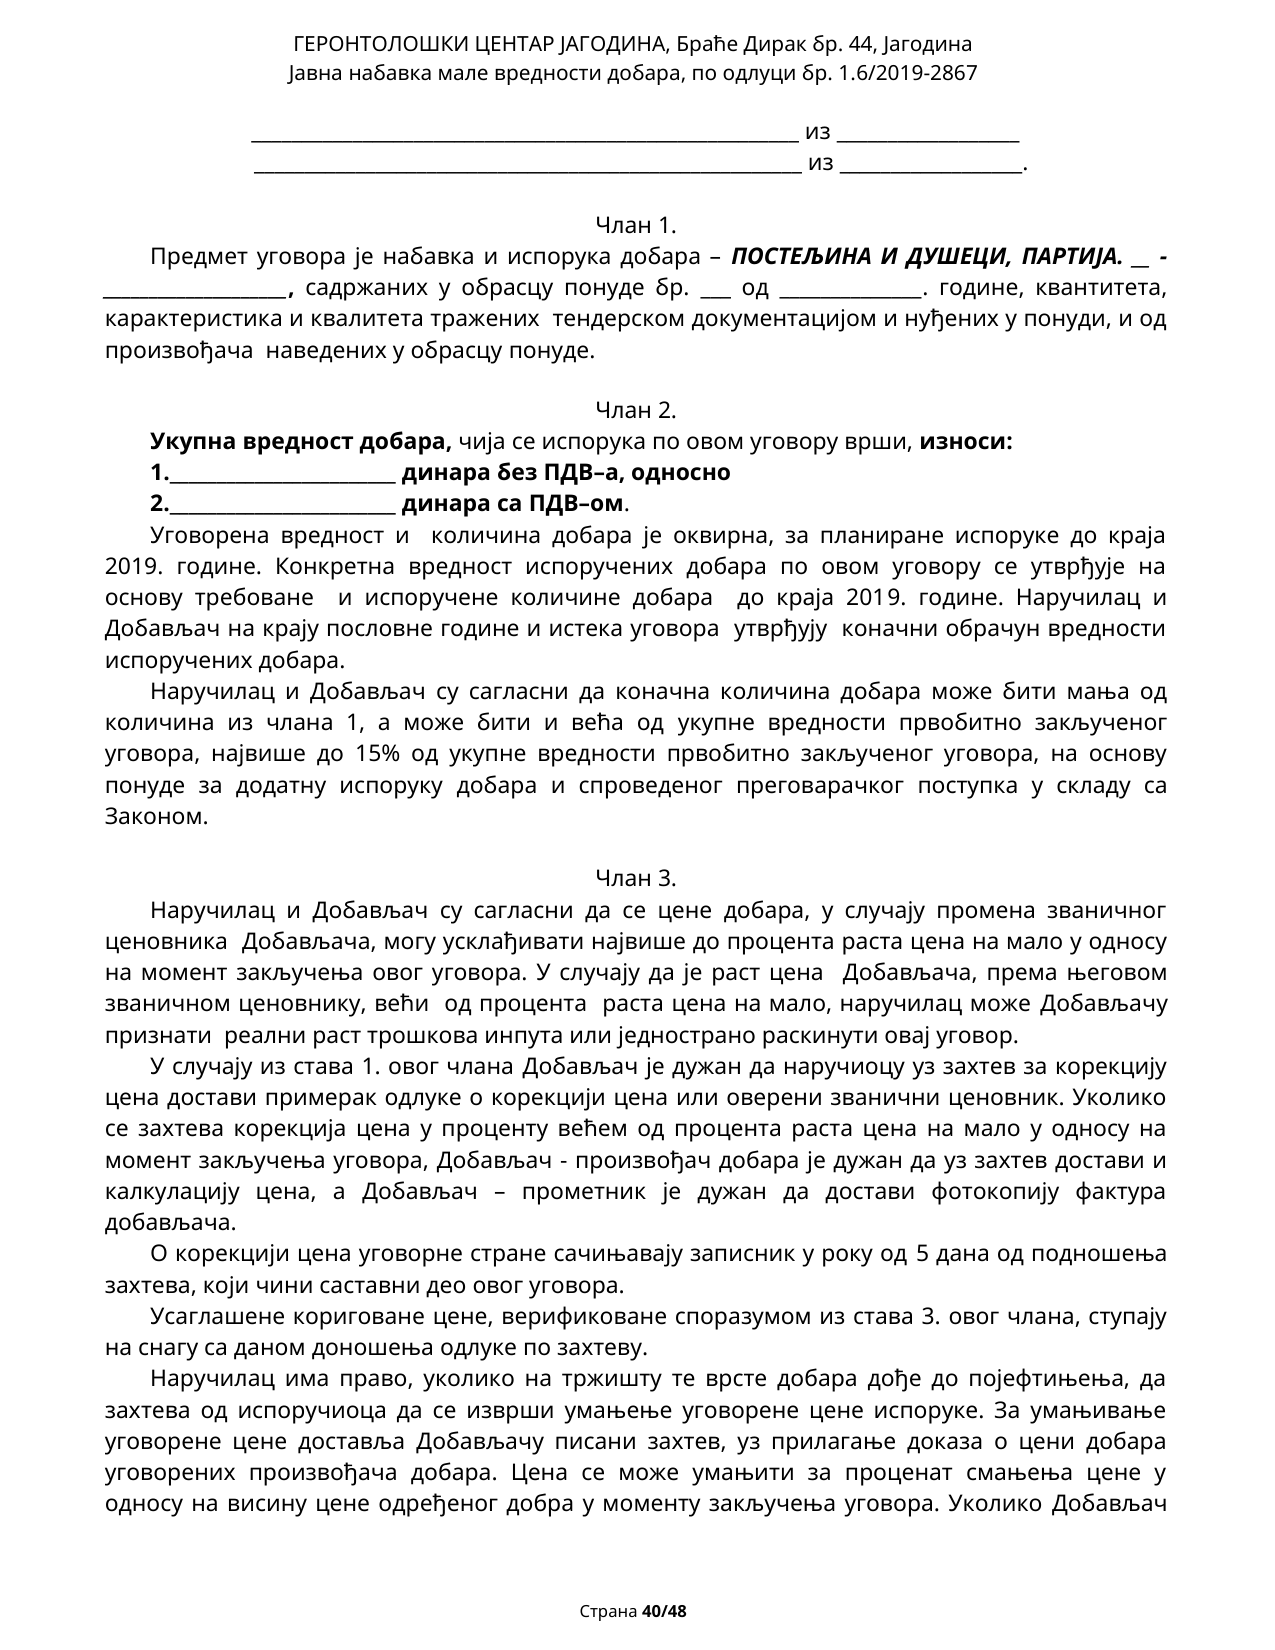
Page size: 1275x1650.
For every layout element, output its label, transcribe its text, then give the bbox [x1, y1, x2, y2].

text Предмет уговора је набавка и испорука добара – ПОСТЕЉИНА И ДУШЕЦИ, ПАРТИЈА. __ - ____________________, садржаних у обрасцу понуде бр. ___ од ______________. године, квантитета, карактеристика и квалитета тражених тендерском документацијом и нуђених у понуди, и од произвођача наведених у обрасцу понуде. [104, 240, 1168, 365]
text Члан 2. [104, 393, 1168, 425]
text У случају из става 1. овог члана Добављач је дужан да наручиоцу уз захтев за корекцију цена достави примерак одлуке о корекцији цена или оверени званични ценовник. Уколико се захтева корекција цена у проценту већем од процента раста цена на мало у односу на момент закључења уговора, Добављач - произвођач добара је дужан да уз захтев достави и калкулацију цена, а Добављач – прометник је дужан да достави фотокопију фактура добављача. [104, 1050, 1168, 1237]
text 2.________________________ динара са ПДВ–ом. [104, 487, 1168, 518]
text Укупна вредност добарa, чија се испорука по овом уговору врши, износи: [104, 425, 1168, 456]
text Члан 1. [104, 208, 1168, 240]
text О корекцији цена уговорне стране сачињавају записник у року од 5 дана од подношења захтева, који чини саставни део овог уговора. [104, 1237, 1168, 1300]
text Наручилац и Добављач су сагласни да се цене добара, у случају промена званичног ценовника Добављача, могу усклађивати највише до процента раста цена на мало у односу на момент закључења овог уговора. У случају да је раст цена Добављача, према његовом званичном ценовнику, већи од процента раста цена на мало, наручилац може Добављачу признати реални раст трошкова инпута или једнострано раскинути овај уговор. [104, 893, 1168, 1050]
text Уговорена вредност и количина добара је оквирна, за планиране испоруке до краја 2019. године. Конкретна вредност испоручених добара по овом уговору се утврђује на основу требоване и испоручене количине добара до краја 2019. године. Наручилац и Добављач на крају пословне године и истека уговора утврђују коначни обрачун вредности испоручених добара. [104, 518, 1168, 675]
text 1.________________________ динара без ПДВ–а, односно [104, 456, 1168, 487]
text Наручилац и Добављач су сагласни да коначна количина добара може бити мања од количина из члана 1, а може бити и већа од укупне вредности првобитно закљученог уговора, највише до 15% од укупне вредности првобитно закљученог уговора, на основу понуде за додатну испоруку добара и спроведеног преговарачког поступка у складу са Законом. [104, 675, 1168, 831]
text ______________________________________________________ из __________________. [104, 146, 1168, 177]
text Члан 3. [104, 862, 1168, 893]
text Усаглашене кориговане цене, верификоване споразумом из става 3. овог члана, ступају на снагу са даном доношења одлуке по захтеву. [104, 1300, 1168, 1362]
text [104, 1362, 1168, 1518]
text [104, 115, 1168, 146]
